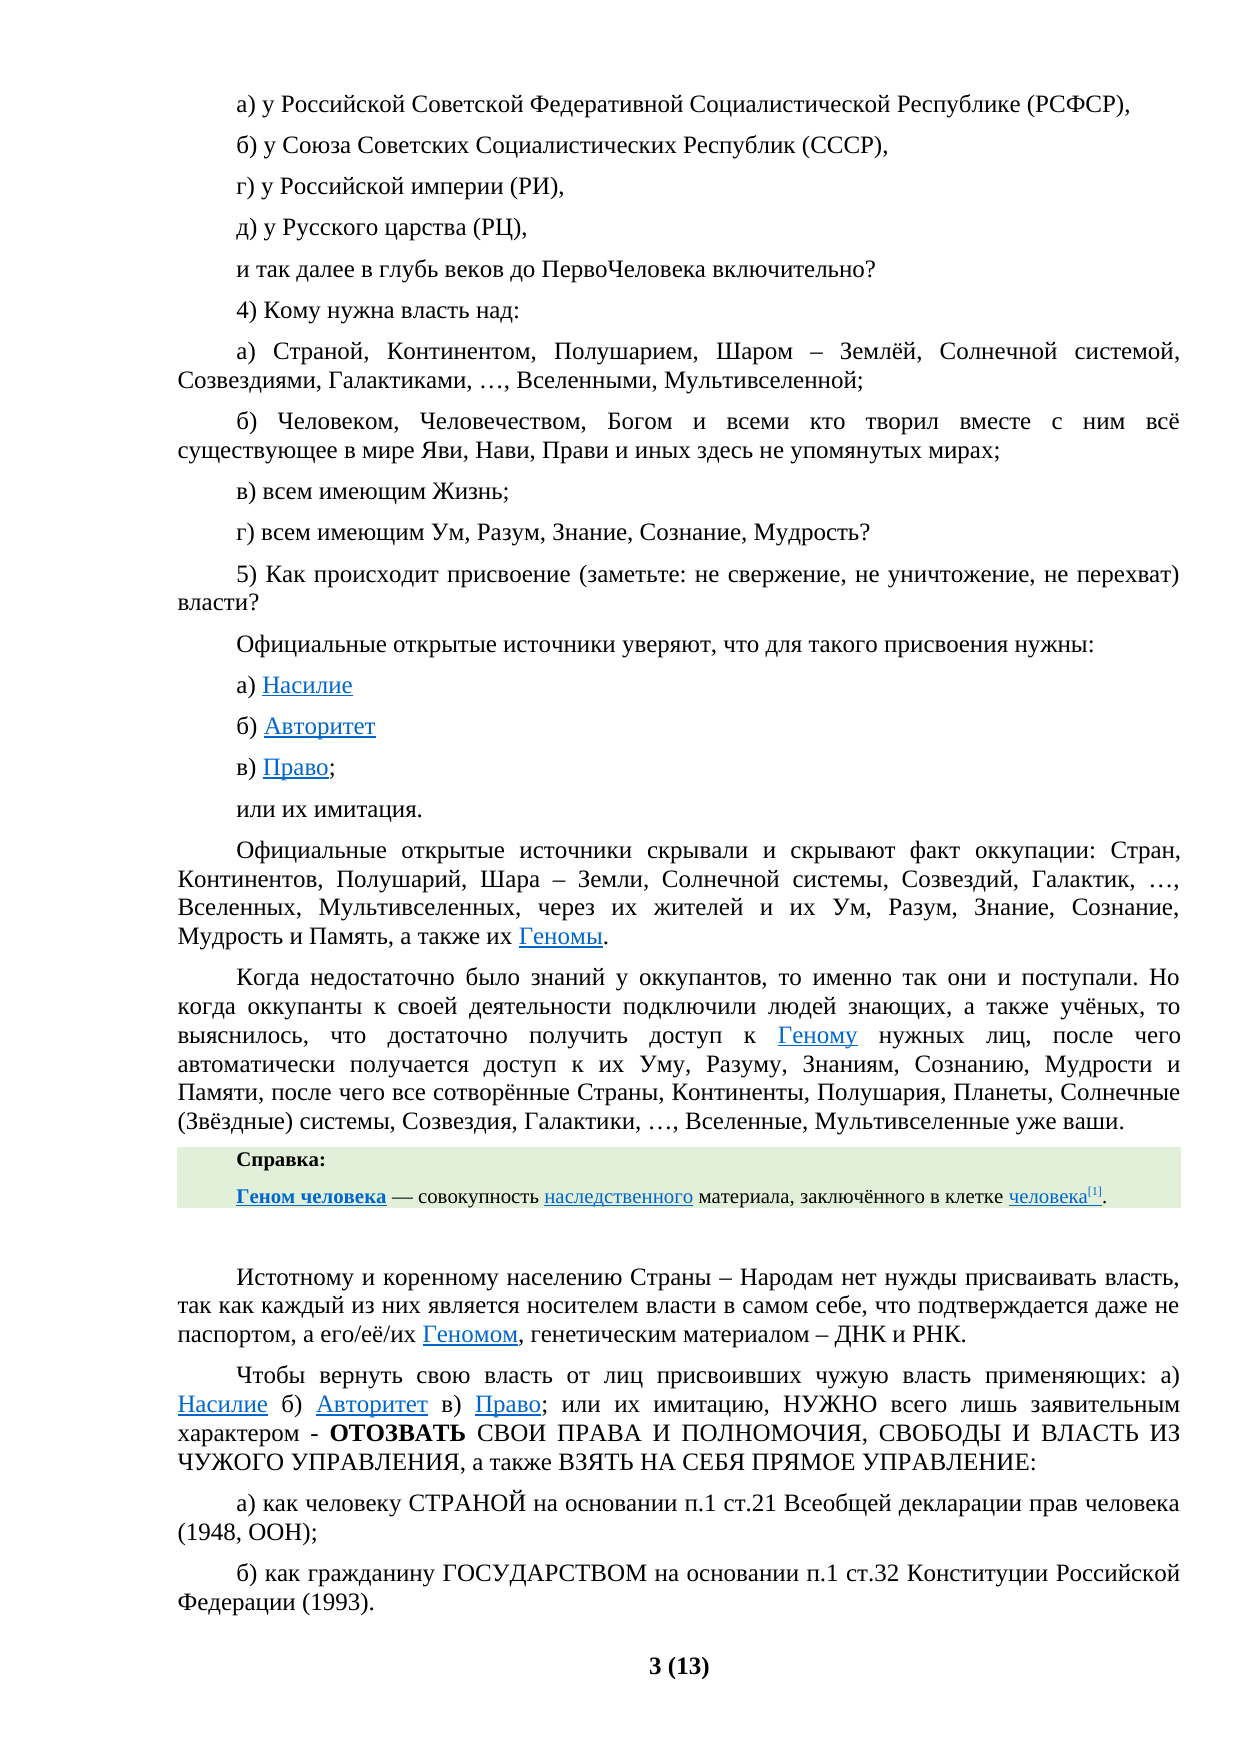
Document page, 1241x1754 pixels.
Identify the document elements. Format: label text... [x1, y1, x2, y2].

text Официальные открытые источники скрывали и скрывают факт оккупации: Стран, Континентов, Полушарий, Шара – Земли, Солнечной системы, Созвездий, Галактик, …, Вселенных, Мультивселенных, через их жителей и их Ум, Разум, Знание, Сознание, Мудрость и Память, а также их Геномы. [177, 835, 1181, 950]
text а) у Российской Советской Федеративной Социалистической Республике (РСФСР), [177, 89, 1181, 117]
text Истотному и коренному населению Страны – Народам нет нужды присваивать власть, так как каждый из них является носителем власти в самом себе, что подтверждается даже не паспортом, а его/её/их Геномом, генетическим материалом – ДНК и РНК. [177, 1262, 1181, 1348]
text или их имитация. [177, 794, 1181, 822]
text а) Насилие [177, 670, 1181, 699]
text а) как человеку СТРАНОЙ на основании п.1 ст.21 Всеобщей декларации прав человека (1948, ООН); [177, 1488, 1181, 1546]
text г) всем имеющим Ум, Разум, Знание, Сознание, Мудрость? [177, 517, 1181, 546]
text б) Авторитет [177, 711, 1181, 740]
text Официальные открытые источники уверяют, что для такого присвоения нужны: [177, 629, 1181, 657]
text 4) Кому нужна власть над: [177, 295, 1181, 324]
text б) Человеком, Человечеством, Богом и всеми кто творил вместе с ним всё существующее в мире Яви, Нави, Прави и иных здесь не упомянутых мирах; [177, 406, 1181, 464]
text в) Право; [177, 752, 1181, 781]
text в) всем имеющим Жизнь; [177, 476, 1181, 505]
text Чтобы вернуть свою власть от лиц присвоивших чужую власть применяющих: а) Насилие б) Авторитет в) Право; или их имитацию, НУЖНО всего лишь заявительным характером - ОТОЗВАТЬ СВОИ ПРАВА И ПОЛНОМОЧИЯ, СВОБОДЫ И ВЛАСТЬ ИЗ ЧУЖОГО УПРАВЛЕНИЯ, а также ВЗЯТЬ НА СЕБЯ ПРЯМОЕ УПРАВЛЕНИЕ: [177, 1361, 1181, 1476]
text Геном человека — совокупность наследственного материала, заключённого в клетке человека[1]. [177, 1184, 1181, 1208]
text 5) Как происходит присвоение (заметьте: не свержение, не уничтожение, не перехват) власти? [177, 559, 1181, 616]
text г) у Российской империи (РИ), [177, 171, 1181, 200]
text а) Страной, Континентом, Полушарием, Шаром – Землёй, Солнечной системой, Созвездиями, Галактиками, …, Вселенными, Мультивселенной; [177, 336, 1181, 394]
text д) у Русского царства (РЦ), [177, 212, 1181, 241]
text б) у Союза Советских Социалистических Республик (СССР), [177, 130, 1181, 159]
text и так далее в глубь веков до ПервоЧеловека включительно? [177, 254, 1181, 282]
text Справка: [177, 1147, 1181, 1171]
text Когда недостаточно было знаний у оккупантов, то именно так они и поступали. Но когда оккупанты к своей деятельности подключили людей знающих, а также учёных, то выяснилось, что достаточно получить доступ к Геному нужных лиц, после чего автоматически получается доступ к их Уму, Разуму, Знаниям, Сознанию, Мудрости и Памяти, после чего все сотворённые Страны, Континенты, Полушария, Планеты, Солнечные (Звёздные) системы, Созвездия, Галактики, …, Вселенные, Мультивселенные уже ваши. [177, 962, 1181, 1135]
text б) как гражданину ГОСУДАРСТВОМ на основании п.1 ст.32 Конституции Российской Федерации (1993). [177, 1558, 1181, 1616]
